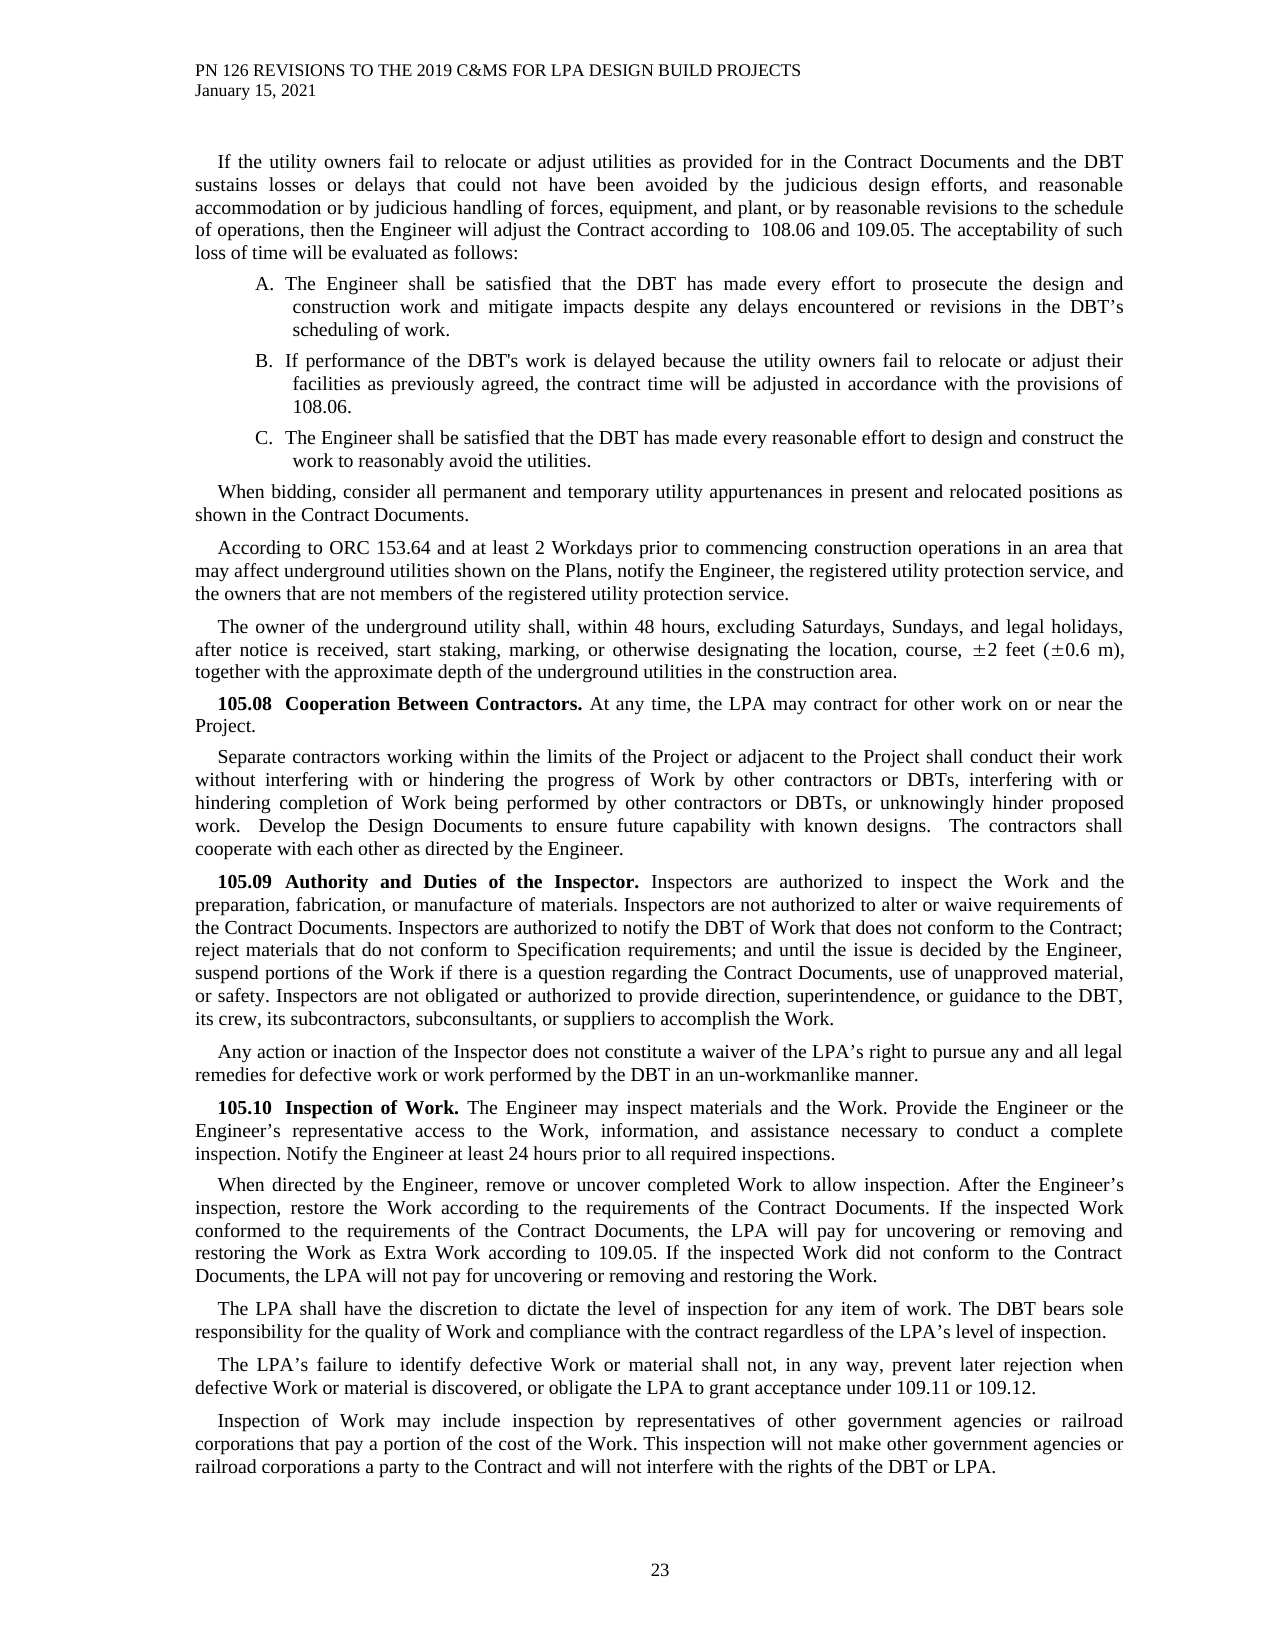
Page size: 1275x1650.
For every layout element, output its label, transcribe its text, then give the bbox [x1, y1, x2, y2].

text According to ORC 153.64 and at least 2 Workdays prior to commencing construction operations in an area that may affect underground utilities shown on the Plans, notify the Engineer, the registered utility protection service, and the owners that are not members of the registered utility protection service. [195, 536, 1125, 604]
list If performance of the DBT's work is delayed because the utility owners fail to relocate or adjust their facilities as previously agreed, the contract time will be adjusted in accordance with the provisions of 108.06. [255, 349, 1125, 418]
text The LPA’s failure to identify defective Work or material shall not, in any way, prevent later rejection when defective Work or material is discovered, or obligate the LPA to grant acceptance under 109.11 or 109.12. [195, 1353, 1125, 1399]
text The LPA shall have the discretion to dictate the level of inspection for any item of work. The DBT bears sole responsibility for the quality of Work and compliance with the contract regardless of the LPA’s level of inspection. [195, 1297, 1125, 1343]
text When directed by the Engineer, remove or uncover completed Work to allow inspection. After the Engineer’s inspection, restore the Work according to the requirements of the Contract Documents. If the inspected Work conformed to the requirements of the Contract Documents, the LPA will pay for uncovering or removing and restoring the Work as Extra Work according to 109.05. If the inspected Work did not conform to the Contract Documents, the LPA will not pay for uncovering or removing and restoring the Work. [195, 1173, 1125, 1287]
text The owner of the underground utility shall, within 48 hours, excluding Saturdays, Sundays, and legal holidays, after notice is received, start staking, marking, or otherwise designating the location, course, 2 feet (0.6 m), together with the approximate depth of the underground utilities in the construction area. [195, 615, 1125, 683]
text When bidding, consider all permanent and temporary utility appurtenances in present and relocated positions as shown in the Contract Documents. [195, 480, 1125, 526]
text 105.09 Authority and Duties of the Inspector. Inspectors are authorized to inspect the Work and the preparation, fabrication, or manufacture of materials. Inspectors are not authorized to alter or waive requirements of the Contract Documents. Inspectors are authorized to notify the DBT of Work that does not conform to the Contract; reject materials that do not conform to Specification requirements; and until the issue is decided by the Engineer, suspend portions of the Work if there is a question regarding the Contract Documents, use of unapproved material, or safety. Inspectors are not obligated or authorized to provide direction, superintendence, or guidance to the DBT, its crew, its subcontractors, subconsultants, or suppliers to accomplish the Work. [195, 870, 1125, 1030]
text 105.10 Inspection of Work. The Engineer may inspect materials and the Work. Provide the Engineer or the Engineer’s representative access to the Work, information, and assistance necessary to conduct a complete inspection. Notify the Engineer at least 24 hours prior to all required inspections. [195, 1096, 1125, 1164]
text Separate contractors working within the limits of the Project or adjacent to the Project shall conduct their work without interfering with or hindering the progress of Work by other contractors or DBTs, interfering with or hindering completion of Work being performed by other contractors or DBTs, or unknowingly hinder proposed work. Develop the Design Documents to ensure future capability with known designs. The contractors shall cooperate with each other as directed by the Engineer. [195, 746, 1125, 859]
text If the utility owners fail to relocate or adjust utilities as provided for in the Contract Documents and the DBT sustains losses or delays that could not have been avoided by the judicious design efforts, and reasonable accommodation or by judicious handling of forces, equipment, and plant, or by reasonable revisions to the schedule of operations, then the Engineer will adjust the Contract according to 108.06 and 109.05. The acceptability of such loss of time will be evaluated as follows: [195, 150, 1125, 264]
text Inspection of Work may include inspection by representatives of other government agencies or railroad corporations that pay a portion of the cost of the Work. This inspection will not make other government agencies or railroad corporations a party to the Contract and will not interfere with the rights of the DBT or LPA. [195, 1409, 1125, 1478]
list The Engineer shall be satisfied that the DBT has made every effort to prosecute the design and construction work and mitigate impacts despite any delays encountered or revisions in the DBT’s scheduling of work. [255, 272, 1125, 341]
list The Engineer shall be satisfied that the DBT has made every reasonable effort to design and construct the work to reasonably avoid the utilities. [255, 426, 1125, 472]
text 105.08 Cooperation Between Contractors. At any time, the LPA may contract for other work on or near the Project. [195, 692, 1125, 737]
text Any action or inaction of the Inspector does not constitute a waiver of the LPA’s right to pursue any and all legal remedies for defective work or work performed by the DBT in an un-workmanlike manner. [195, 1040, 1125, 1086]
